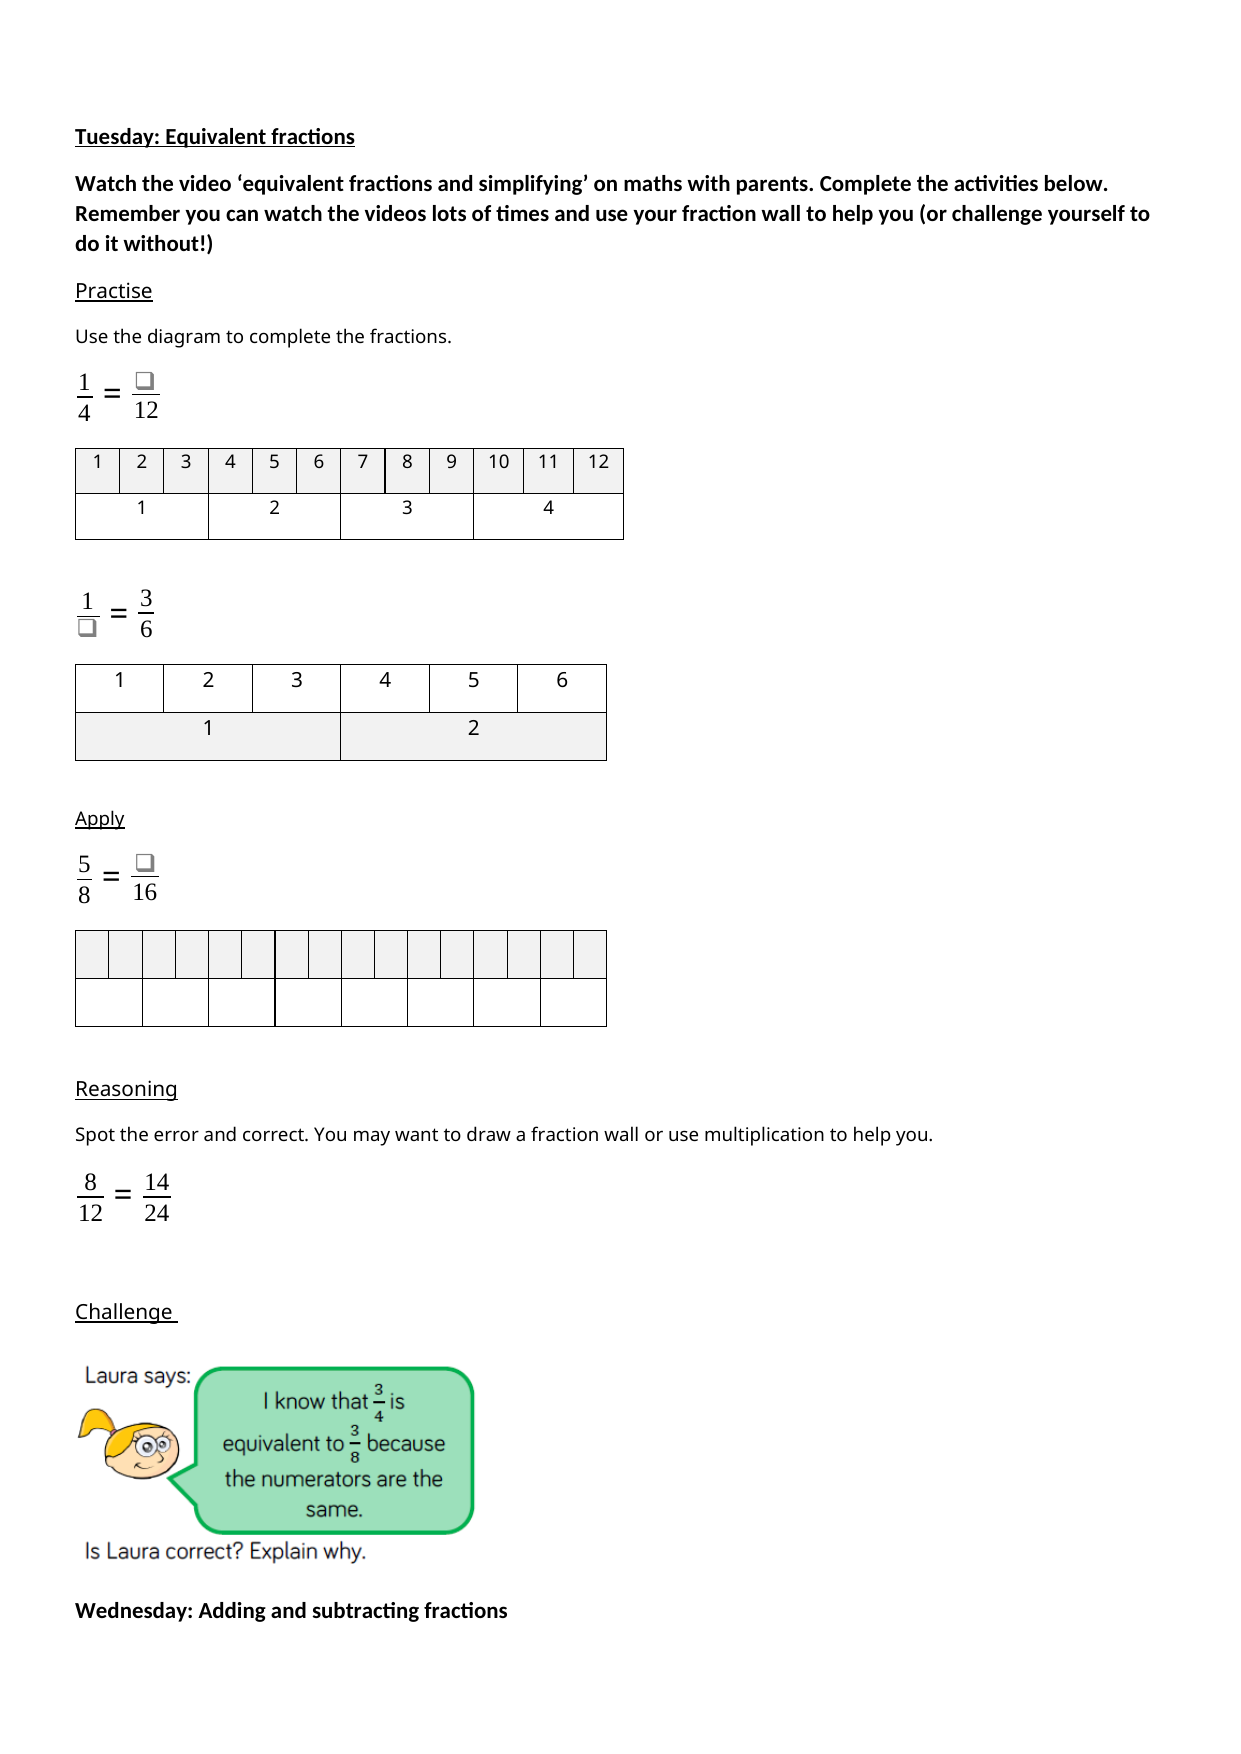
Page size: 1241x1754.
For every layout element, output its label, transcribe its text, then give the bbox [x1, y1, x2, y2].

table_cell 3 [341, 494, 473, 538]
table_cell 1 [76, 494, 208, 538]
text = [75, 584, 1165, 644]
table_header 1 [76, 449, 119, 493]
table_header [474, 931, 507, 978]
table_header [209, 931, 241, 978]
text Watch the video ‘equivalent fractions and simplifying’ on maths with parents. Complete the activities below. Remember you can watch the videos lots of times and use your fraction wall to help you (or challenge yourself to do it without!) [75, 169, 1165, 257]
table_header [375, 931, 407, 978]
table_header 3 [253, 665, 340, 712]
table_header [309, 931, 341, 978]
table_header 4 [209, 449, 252, 493]
picture [75, 1344, 486, 1578]
table_cell [76, 979, 142, 1026]
table_cell [408, 979, 473, 1026]
table_header 5 [430, 665, 517, 712]
table_header 12 [574, 449, 623, 493]
table_cell [209, 979, 274, 1026]
table_cell 2 [341, 713, 606, 760]
table_header 3 [164, 449, 208, 493]
text = [75, 850, 1165, 910]
table_cell 4 [474, 494, 623, 538]
table_header [342, 931, 374, 978]
table_header [508, 931, 540, 978]
text Practise [75, 276, 1165, 304]
table_header 8 [386, 449, 429, 493]
table_cell [143, 979, 208, 1026]
text Apply [75, 806, 1165, 831]
table_header 10 [474, 449, 523, 493]
table_header [176, 931, 208, 978]
text Challenge [75, 1297, 1165, 1326]
table_header 6 [297, 449, 340, 493]
table_header 4 [341, 665, 429, 712]
table_header [276, 931, 308, 978]
table_header [541, 931, 573, 978]
table_header [408, 931, 440, 978]
table_header 1 [76, 665, 163, 712]
table_cell 1 [76, 713, 340, 760]
table_header 2 [164, 665, 252, 712]
table_header 9 [430, 449, 473, 493]
table_header [242, 931, 274, 978]
table_header [76, 931, 108, 978]
table_cell [276, 979, 341, 1026]
table_header 6 [518, 665, 606, 712]
table_cell [474, 979, 540, 1026]
text Spot the error and correct. You may want to draw a fraction wall or use multiplication to help you. [75, 1122, 1165, 1147]
table_header [441, 931, 473, 978]
text Use the diagram to complete the fractions. [75, 323, 1165, 349]
text = [75, 367, 1165, 428]
table_cell [342, 979, 407, 1026]
text = [75, 1166, 1165, 1229]
table_header [143, 931, 175, 978]
table_cell 2 [209, 494, 340, 538]
table_header 11 [524, 449, 573, 493]
table_header [109, 931, 142, 978]
text Wednesday: Adding and subtracting fractions [75, 1596, 1165, 1624]
table_header 7 [341, 449, 384, 493]
text Tuesday: Equivalent fractions [75, 122, 1165, 150]
table_header 2 [120, 449, 163, 493]
table_header [574, 931, 606, 978]
table_header 5 [253, 449, 296, 493]
table_cell [541, 979, 606, 1026]
text Reasoning [75, 1074, 1165, 1103]
